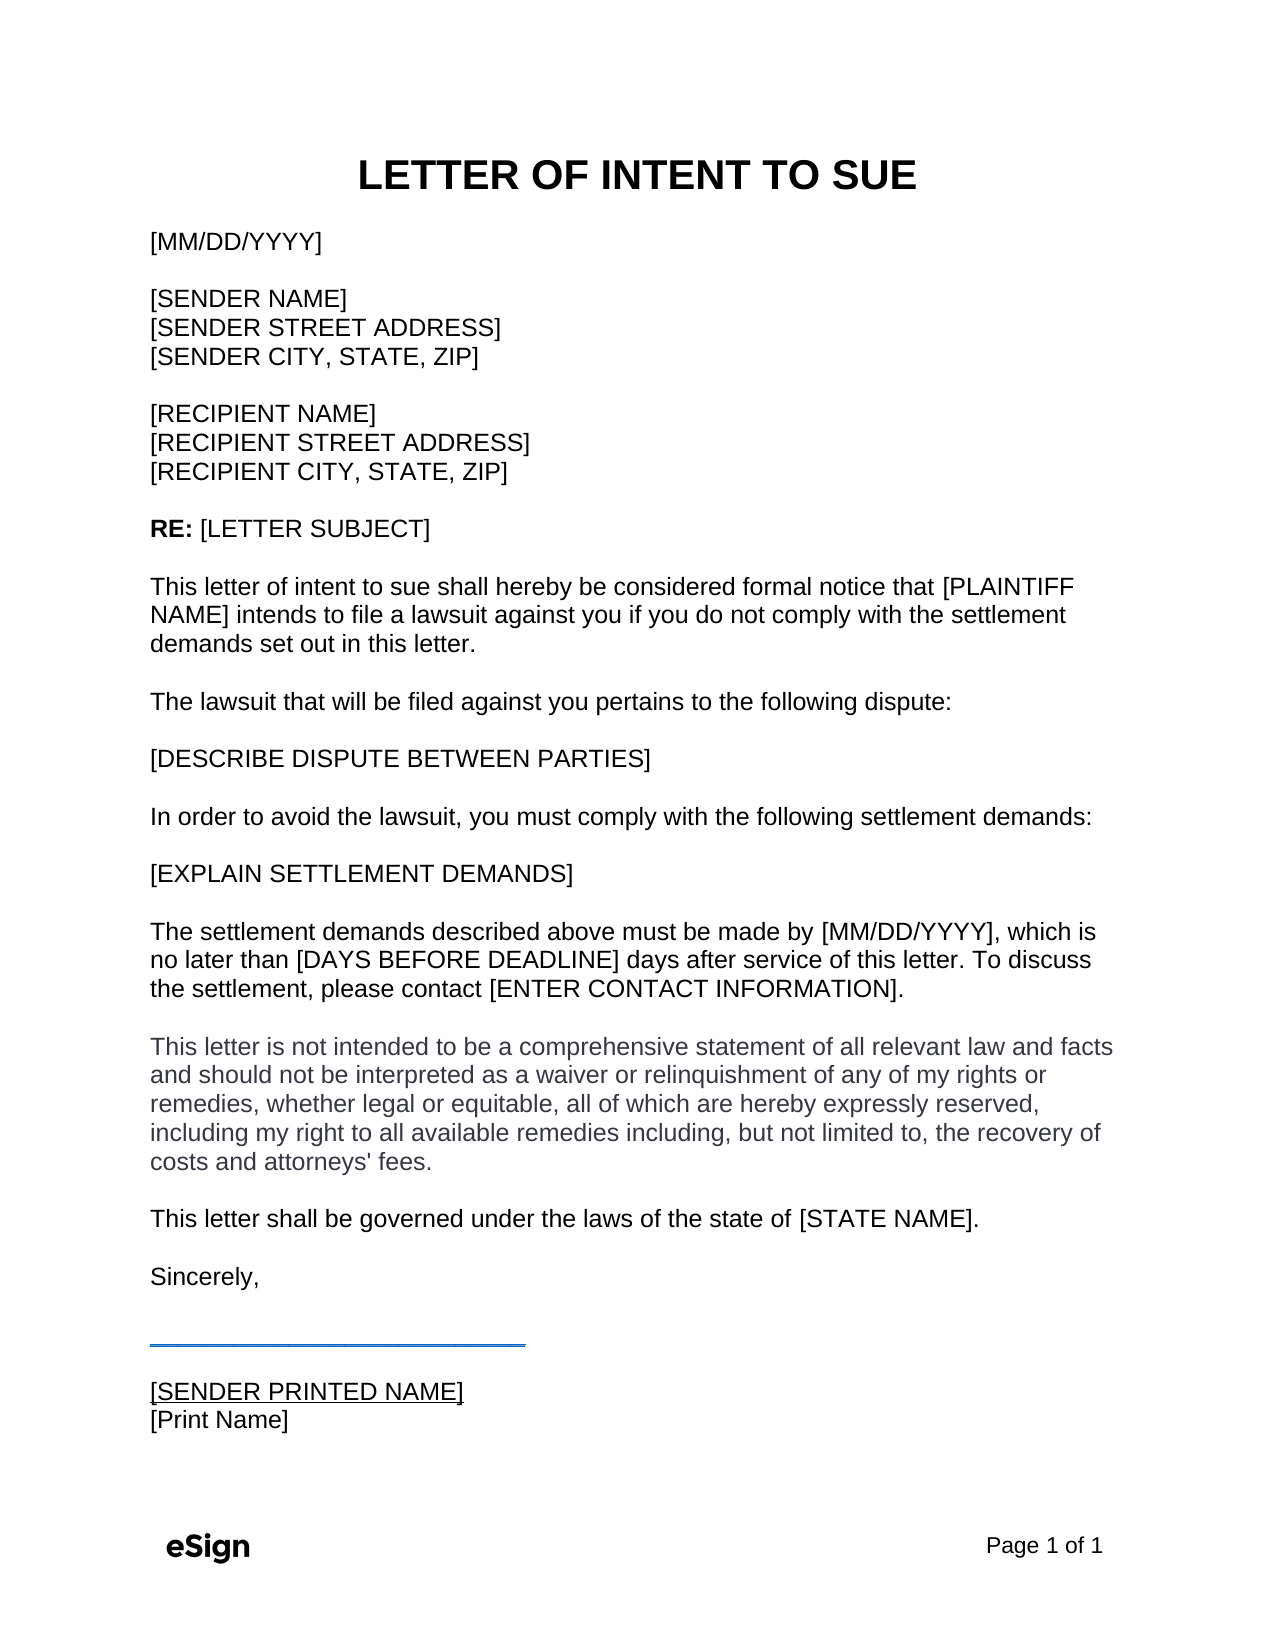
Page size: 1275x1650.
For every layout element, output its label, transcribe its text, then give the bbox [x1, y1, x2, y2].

text [EXPLAIN SETTLEMENT DEMANDS] [150, 859, 1125, 888]
text LETTER OF INTENT TO SUE [150, 150, 1125, 198]
text The lawsuit that will be filed against you pertains to the following dispute: [150, 687, 1125, 715]
text [RECIPIENT CITY, STATE, ZIP] [150, 457, 1125, 485]
text RE: [LETTER SUBJECT] [150, 514, 1125, 543]
text [RECIPIENT NAME] [150, 399, 1125, 428]
text [SENDER PRINTED NAME] [150, 1377, 1125, 1405]
text [RECIPIENT STREET ADDRESS] [150, 428, 1125, 457]
picture [150, 1518, 269, 1575]
text ___________________________ [150, 1319, 1125, 1348]
text [SENDER CITY, STATE, ZIP] [150, 342, 1125, 370]
text [Print Name] [150, 1405, 1125, 1434]
text [MM/DD/YYYY] [150, 227, 1125, 255]
text [DESCRIBE DISPUTE BETWEEN PARTIES] [150, 744, 1125, 773]
text [SENDER STREET ADDRESS] [150, 313, 1125, 342]
text This letter of intent to sue shall hereby be considered formal notice that [PLAINTIFF NAME] intends to file a lawsuit against you if you do not comply with the settlement demands set out in this letter. [150, 572, 1125, 658]
text Sincerely, [150, 1262, 1125, 1290]
text In order to avoid the lawsuit, you must comply with the following settlement demands: [150, 802, 1125, 830]
text The settlement demands described above must be made by [MM/DD/YYYY], which is no later than [DAYS BEFORE DEADLINE] days after service of this letter. To discuss the settlement, please contact [ENTER CONTACT INFORMATION]. [150, 917, 1125, 1003]
text This letter is not intended to be a comprehensive statement of all relevant law and facts and should not be interpreted as a waiver or relinquishment of any of my rights or remedies, whether legal or equitable, all of which are hereby expressly reserved, including my right to all available remedies including, but not limited to, the recovery of costs and attorneys' fees. [150, 1032, 1125, 1175]
text This letter shall be governed under the laws of the state of [STATE NAME]. [150, 1204, 1125, 1233]
text [SENDER NAME] [150, 284, 1125, 313]
